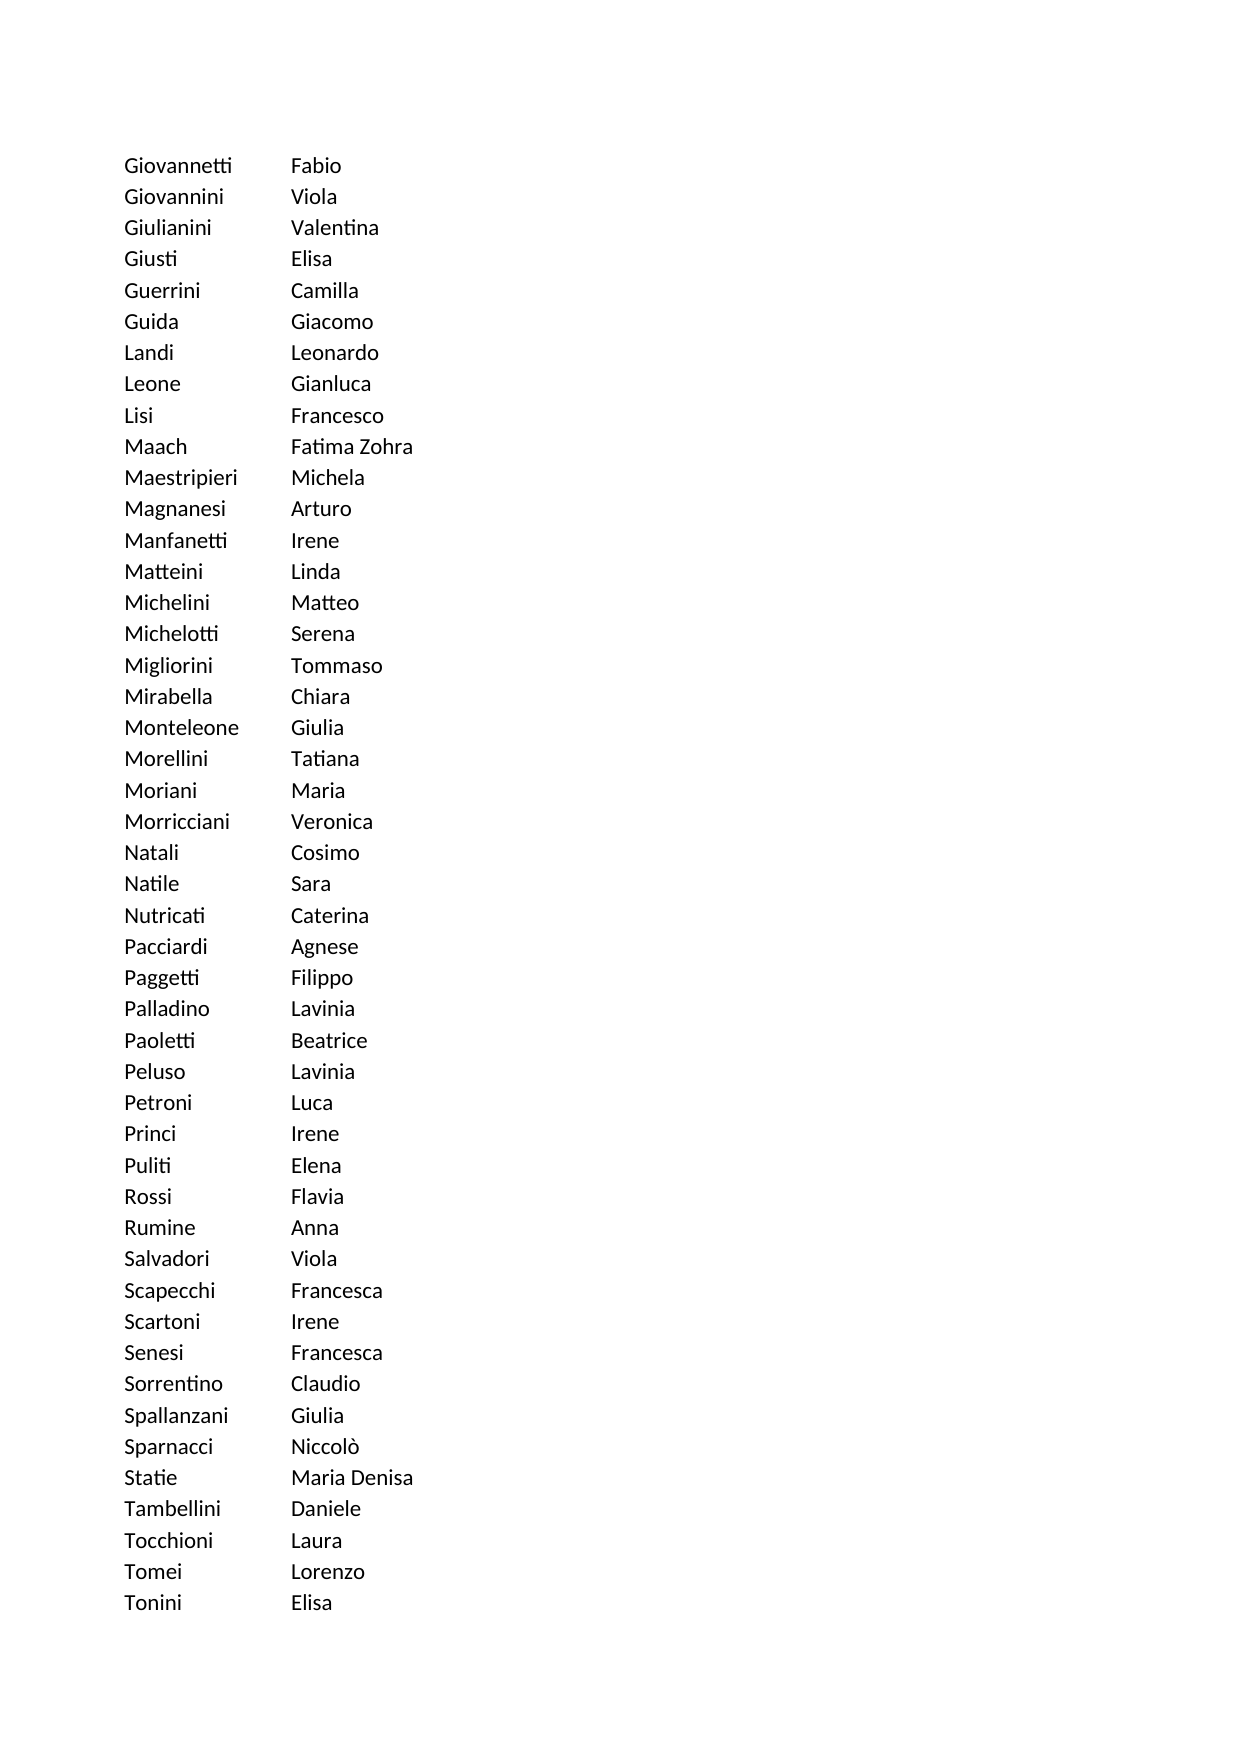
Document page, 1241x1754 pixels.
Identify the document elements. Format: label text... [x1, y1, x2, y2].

table_cell Francesca [284, 1335, 472, 1366]
table_cell Puliti [117, 1148, 283, 1179]
table_cell Elena [284, 1148, 472, 1179]
table_cell Morricciani [117, 804, 283, 835]
table_cell Matteo [284, 585, 472, 616]
table_cell Matteini [117, 554, 283, 585]
table_cell Tommaso [284, 648, 472, 679]
table_cell Tocchioni [117, 1523, 283, 1554]
table_cell Giacomo [284, 304, 472, 335]
table_cell Chiara [284, 679, 472, 710]
table_cell Anna [284, 1210, 472, 1241]
table_cell Lavinia [284, 1054, 472, 1085]
table_cell Scapecchi [117, 1273, 283, 1304]
table_cell Linda [284, 554, 472, 585]
table_cell Manfanetti [117, 523, 283, 554]
table_cell Fatima Zohra [284, 429, 472, 460]
table_cell Mirabella [117, 679, 283, 710]
table_cell Valentina [284, 210, 472, 241]
table_cell Michelotti [117, 616, 283, 648]
table_cell Petroni [117, 1085, 283, 1116]
table_cell Moriani [117, 773, 283, 804]
table_cell Flavia [284, 1179, 472, 1210]
table_cell Veronica [284, 804, 472, 835]
table_cell Tambellini [117, 1491, 283, 1523]
table_cell Giusti [117, 241, 283, 273]
table_cell Sparnacci [117, 1429, 283, 1460]
table_cell Giovannini [117, 179, 283, 210]
table_cell Princi [117, 1116, 283, 1148]
table_cell Claudio [284, 1366, 472, 1398]
table_cell Morellini [117, 741, 283, 773]
table_cell Landi [117, 335, 283, 366]
table_cell Maria [284, 773, 472, 804]
table_cell Sara [284, 866, 472, 898]
table_cell Sorrentino [117, 1366, 283, 1398]
table_cell Beatrice [284, 1023, 472, 1054]
table_cell Palladino [117, 991, 283, 1023]
table_cell Viola [284, 179, 472, 210]
table_cell Leone [117, 366, 283, 398]
table_cell Giulia [284, 1398, 472, 1429]
table_cell Giulianini [117, 210, 283, 241]
table_cell Daniele [284, 1491, 472, 1523]
table_cell Giovannetti [117, 148, 283, 179]
table_cell Irene [284, 1304, 472, 1335]
table_cell Michela [284, 460, 472, 491]
table_cell Laura [284, 1523, 472, 1554]
table_cell Maestripieri [117, 460, 283, 491]
table_cell Rumine [117, 1210, 283, 1241]
table_cell Guerrini [117, 273, 283, 304]
table_cell Gianluca [284, 366, 472, 398]
table_cell Caterina [284, 898, 472, 929]
table_cell Luca [284, 1085, 472, 1116]
table_cell Salvadori [117, 1241, 283, 1273]
table_cell Irene [284, 523, 472, 554]
table_cell Scartoni [117, 1304, 283, 1335]
table_cell Elisa [284, 241, 472, 273]
table_cell Fabio [284, 148, 472, 179]
table_cell Lisi [117, 398, 283, 429]
table_cell Peluso [117, 1054, 283, 1085]
table_cell Paoletti [117, 1023, 283, 1054]
table_cell Lavinia [284, 991, 472, 1023]
table_cell Camilla [284, 273, 472, 304]
table_cell Niccolò [284, 1429, 472, 1460]
table_cell Maach [117, 429, 283, 460]
table_cell Arturo [284, 491, 472, 523]
table_cell Natile [117, 866, 283, 898]
table_cell Serena [284, 616, 472, 648]
table_cell Spallanzani [117, 1398, 283, 1429]
table_cell Natali [117, 835, 283, 866]
table_cell Leonardo [284, 335, 472, 366]
table_cell Tonini [117, 1585, 283, 1616]
table_cell Paggetti [117, 960, 283, 991]
table_cell Nutricati [117, 898, 283, 929]
table_cell Lorenzo [284, 1554, 472, 1585]
table_cell Guida [117, 304, 283, 335]
table_cell Michelini [117, 585, 283, 616]
table_cell Maria Denisa [284, 1460, 472, 1491]
table_cell Agnese [284, 929, 472, 960]
table_cell Elisa [284, 1585, 472, 1616]
table_cell Rossi [117, 1179, 283, 1210]
table_cell Francesca [284, 1273, 472, 1304]
table_cell Francesco [284, 398, 472, 429]
table_cell Cosimo [284, 835, 472, 866]
table_cell Giulia [284, 710, 472, 741]
table_cell Monteleone [117, 710, 283, 741]
table_cell Filippo [284, 960, 472, 991]
table_cell Migliorini [117, 648, 283, 679]
table_cell Senesi [117, 1335, 283, 1366]
table_cell Statie [117, 1460, 283, 1491]
table_cell Pacciardi [117, 929, 283, 960]
table_cell Tatiana [284, 741, 472, 773]
table_cell Viola [284, 1241, 472, 1273]
table_cell Tomei [117, 1554, 283, 1585]
table_cell Magnanesi [117, 491, 283, 523]
table_cell Irene [284, 1116, 472, 1148]
